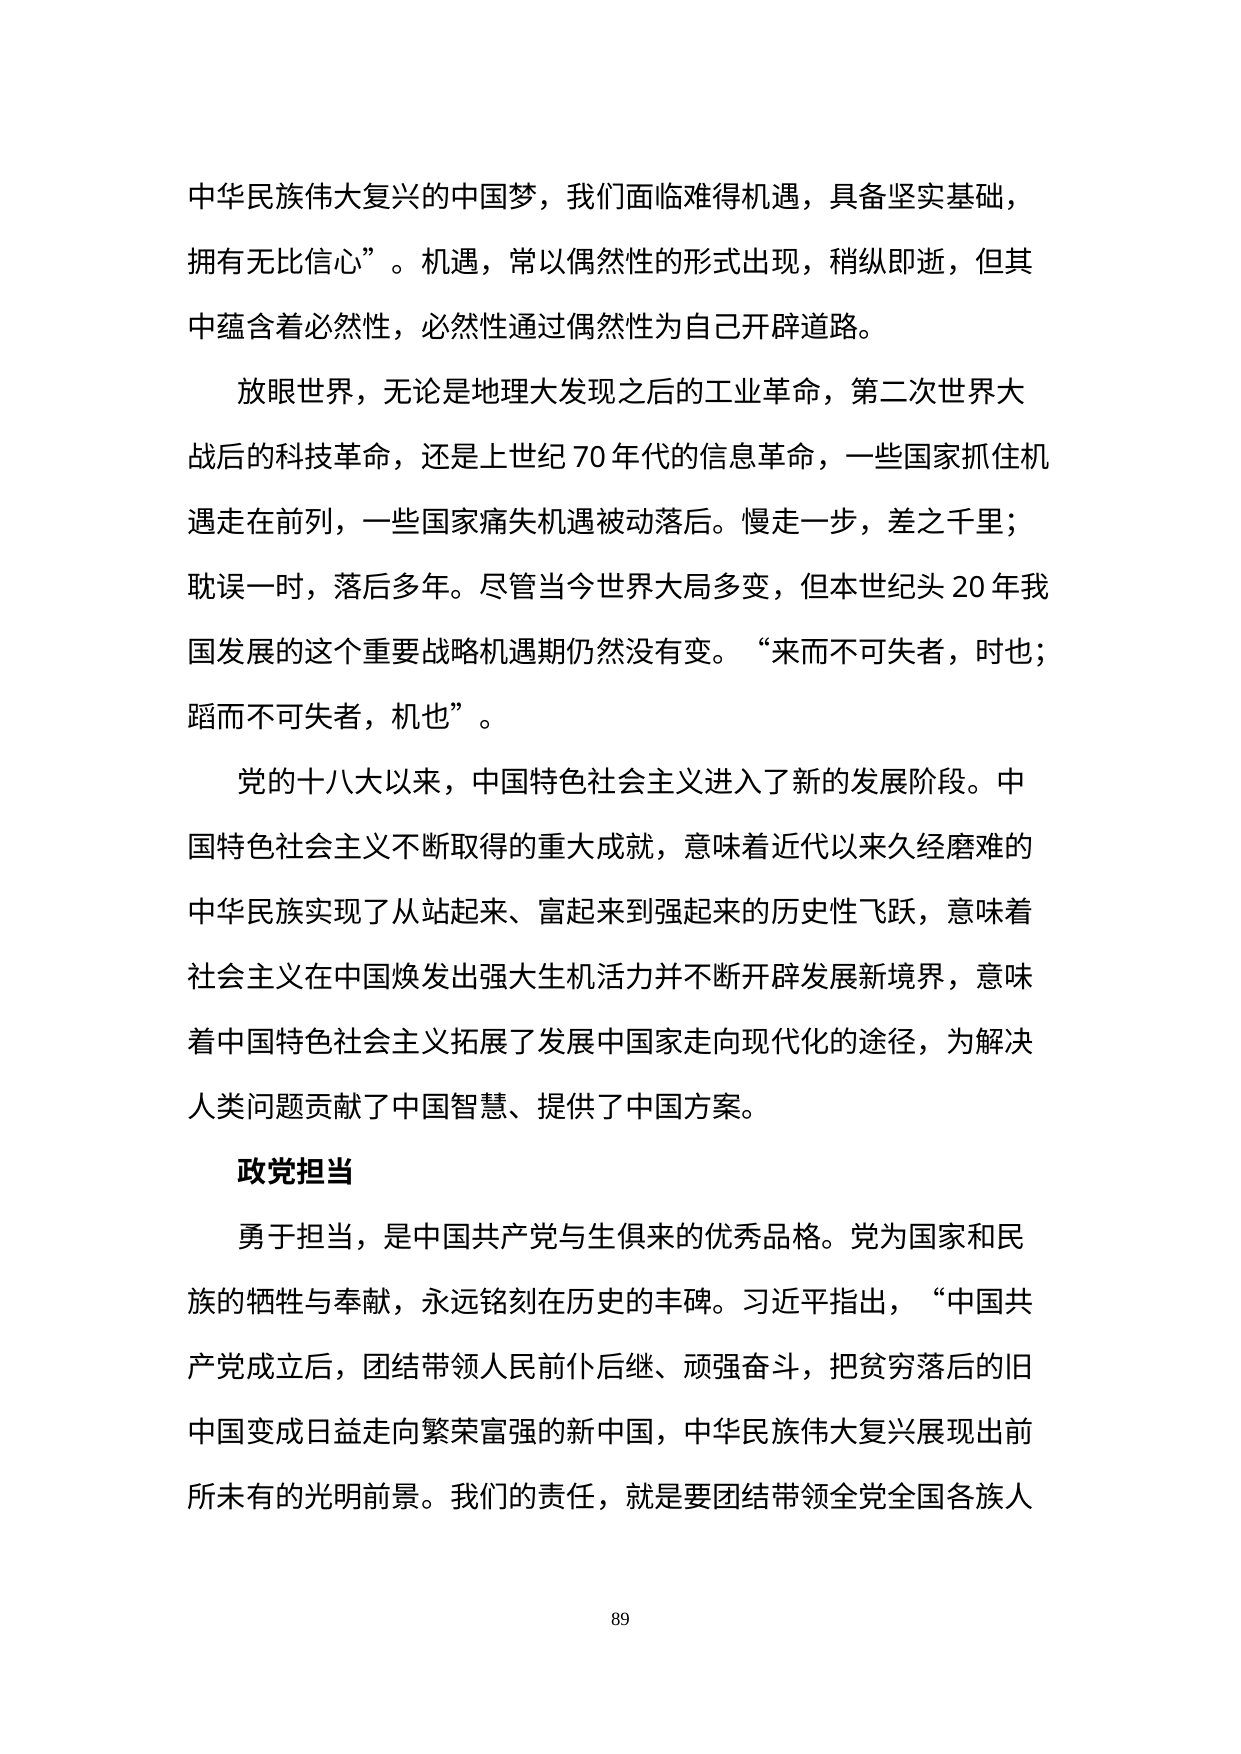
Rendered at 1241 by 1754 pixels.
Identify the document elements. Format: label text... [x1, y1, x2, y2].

text 党的十八大以来，中国特色社会主义进入了新的发展阶段。中国特色社会主义不断取得的重大成就，意味着近代以来久经磨难的中华民族实现了从站起来、富起来到强起来的历史性飞跃，意味着社会主义在中国焕发出强大生机活力并不断开辟发展新境界，意味着中国特色社会主义拓展了发展中国家走向现代化的途径，为解决人类问题贡献了中国智慧、提供了中国方案。 [187, 747, 1053, 1137]
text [187, 162, 1053, 357]
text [187, 1202, 1053, 1527]
text 放眼世界，无论是地理大发现之后的工业革命，第二次世界大战后的科技革命，还是上世纪70年代的信息革命，一些国家抓住机遇走在前列，一些国家痛失机遇被动落后。慢走一步，差之千里；耽误一时，落后多年。尽管当今世界大局多变，但本世纪头20年我国发展的这个重要战略机遇期仍然没有变。“来而不可失者，时也；蹈而不可失者，机也”。 [187, 357, 1053, 747]
text 政党担当 [187, 1137, 1053, 1202]
